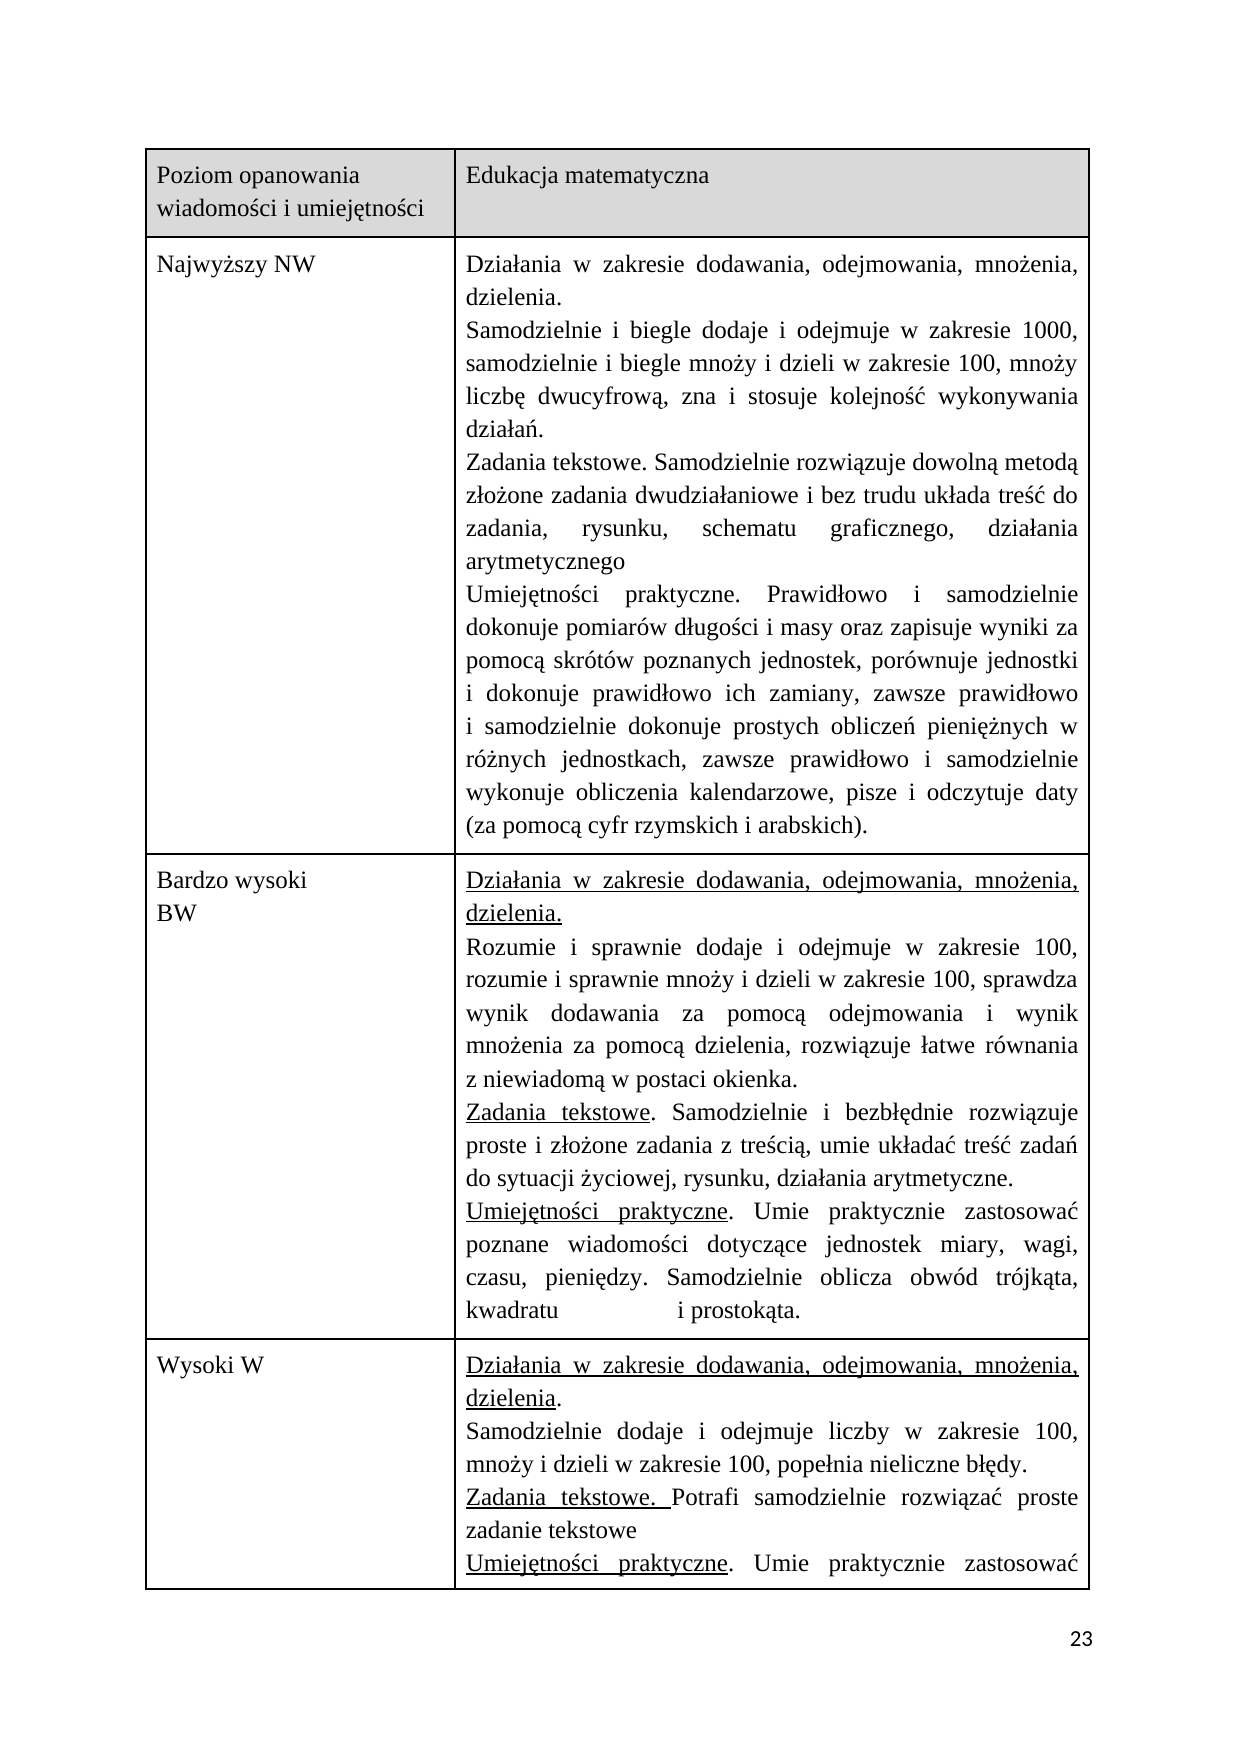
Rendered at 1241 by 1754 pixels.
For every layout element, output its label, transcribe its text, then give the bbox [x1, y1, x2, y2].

table_cell Najwyższy NW [147, 238, 454, 853]
table_cell Wysoki W [147, 1340, 454, 1588]
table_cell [456, 1340, 1088, 1588]
table_cell Działania w zakresie dodawania, odejmowania, mnożenia, dzielenia. Rozumie i sprawnie dodaje i odejmuje w zakresie 100, rozumie i sprawnie mnoży i dzieli w zakresie 100, sprawdza wynik dodawania za pomocą odejmowania i wynik mnożenia za pomocą dzielenia, rozwiązuje łatwe równania z niewiadomą w postaci okienka. Zadania tekstowe. Samodzielnie i bezbłędnie rozwiązuje proste i złożone zadania z treścią, umie układać treść zadań do sytuacji życiowej, rysunku, działania arytmetyczne. Umiejętności praktyczne. Umie praktycznie zastosować poznane wiadomości dotyczące jednostek miary, wagi, czasu, pieniędzy. Samodzielnie oblicza obwód trójkąta, kwadratu i prostokąta. [456, 855, 1088, 1338]
table_cell Poziom opanowania wiadomości i umiejętności [147, 150, 454, 236]
table_cell Działania w zakresie dodawania, odejmowania, mnożenia, dzielenia. Samodzielnie i biegle dodaje i odejmuje w zakresie 1000, samodzielnie i biegle mnoży i dzieli w zakresie 100, mnoży liczbę dwucyfrową, zna i stosuje kolejność wykonywania działań. Zadania tekstowe. Samodzielnie rozwiązuje dowolną metodą złożone zadania dwudziałaniowe i bez trudu układa treść do zadania, rysunku, schematu graficznego, działania arytmetycznego Umiejętności praktyczne. Prawidłowo i samodzielnie dokonuje pomiarów długości i masy oraz zapisuje wyniki za pomocą skrótów poznanych jednostek, porównuje jednostki i dokonuje prawidłowo ich zamiany, zawsze prawidłowo i samodzielnie dokonuje prostych obliczeń pieniężnych w różnych jednostkach, zawsze prawidłowo i samodzielnie wykonuje obliczenia kalendarzowe, pisze i odczytuje daty (za pomocą cyfr rzymskich i arabskich). [456, 238, 1088, 853]
table_cell Edukacja matematyczna [456, 150, 1088, 236]
table_cell Bardzo wysoki BW [147, 855, 454, 1338]
